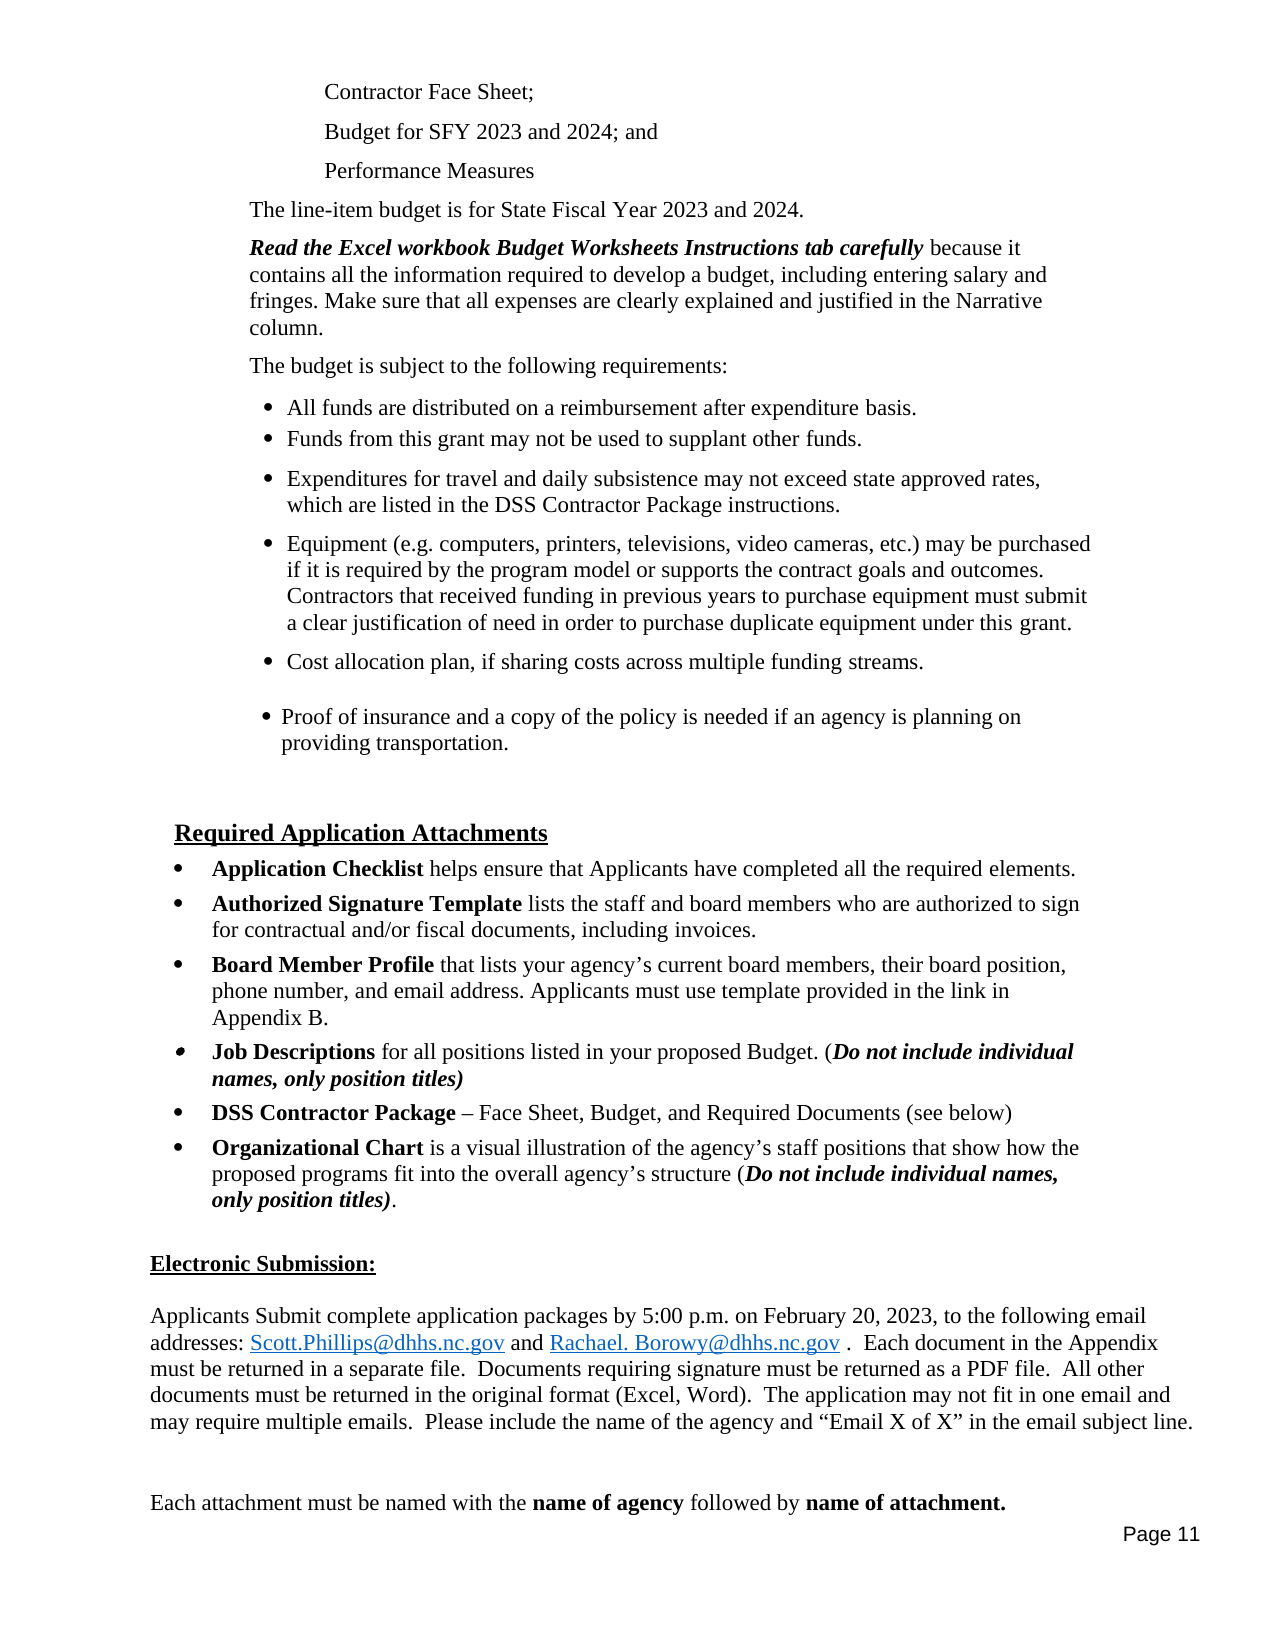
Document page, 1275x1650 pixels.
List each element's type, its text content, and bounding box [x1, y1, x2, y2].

list Expenditures for travel and daily subsistence may not exceed state approved rates, which are listed in the DSS Contractor Package instructions. [264, 464, 1099, 517]
list Performance Measures [287, 157, 1200, 183]
list DSS Contractor Package – Face Sheet, Budget, and Required Documents (see below) [174, 1099, 1099, 1126]
text The line-item budget is for State Fiscal Year 2023 and 2024. [249, 196, 1099, 222]
list All funds are distributed on a reimbursement after expenditure basis. [264, 391, 1200, 422]
text The budget is subject to the following requirements: [249, 352, 1200, 379]
text Each attachment must be named with the name of agency followed by name of attachment. [75, 1489, 1200, 1516]
list Budget for SFY 2023 and 2024; and [287, 118, 1200, 144]
text Read the Excel workbook Budget Worksheets Instructions tab carefully because it contains all the information required to develop a budget, including entering salary and fringes. Make sure that all expenses are clearly explained and justified in the Narrative column. [249, 234, 1099, 340]
list Board Member Profile that lists your agency’s current board members, their board position, phone number, and email address. Applicants must use template provided in the link in Appendix B. [174, 951, 1099, 1030]
text Required Application Attachments [174, 818, 1200, 847]
list Funds from this grant may not be used to supplant other funds. [264, 422, 1200, 452]
list Job Descriptions for all positions listed in your proposed Budget. (Do not include individual names, only position titles) [174, 1038, 1099, 1091]
list Cost allocation plan, if sharing costs across multiple funding streams. [264, 648, 1200, 674]
list Authorized Signature Template lists the staff and board members who are authorized to sign for contractual and/or fiscal documents, including invoices. [174, 890, 1099, 943]
list Proof of insurance and a copy of the policy is needed if an agency is planning on providing transportation. [262, 703, 1099, 756]
text Applicants Submit complete application packages by 5:00 p.m. on February 20, 2023, to the following email addresses: Scott.Phillips@dhhs.nc.gov and Rachael. Borowy@dhhs.nc.gov . Each document in the Appendix must be returned in a separate file. Documents requiring signature must be returned as a PDF file. All other documents must be returned in the original format (Excel, Word). The application may not fit in one email and may require multiple emails. Please include the name of the agency and “Email X of X” in the email subject line. [150, 1302, 1200, 1463]
list Contractor Face Sheet; [287, 75, 1200, 106]
text Electronic Submission: [150, 1250, 1200, 1276]
list Equipment (e.g. computers, printers, televisions, video cameras, etc.) may be purchased if it is required by the program model or supports the contract goals and outcomes. Contractors that received funding in previous years to purchase equipment must submit a clear justification of need in order to purchase duplicate equipment under this grant. [264, 530, 1099, 635]
list Application Checklist helps ensure that Applicants have completed all the required elements. [174, 855, 1099, 882]
list Organizational Chart is a visual illustration of the agency’s staff positions that show how the proposed programs fit into the overall agency’s structure (Do not include individual names, only position titles). [174, 1134, 1099, 1213]
